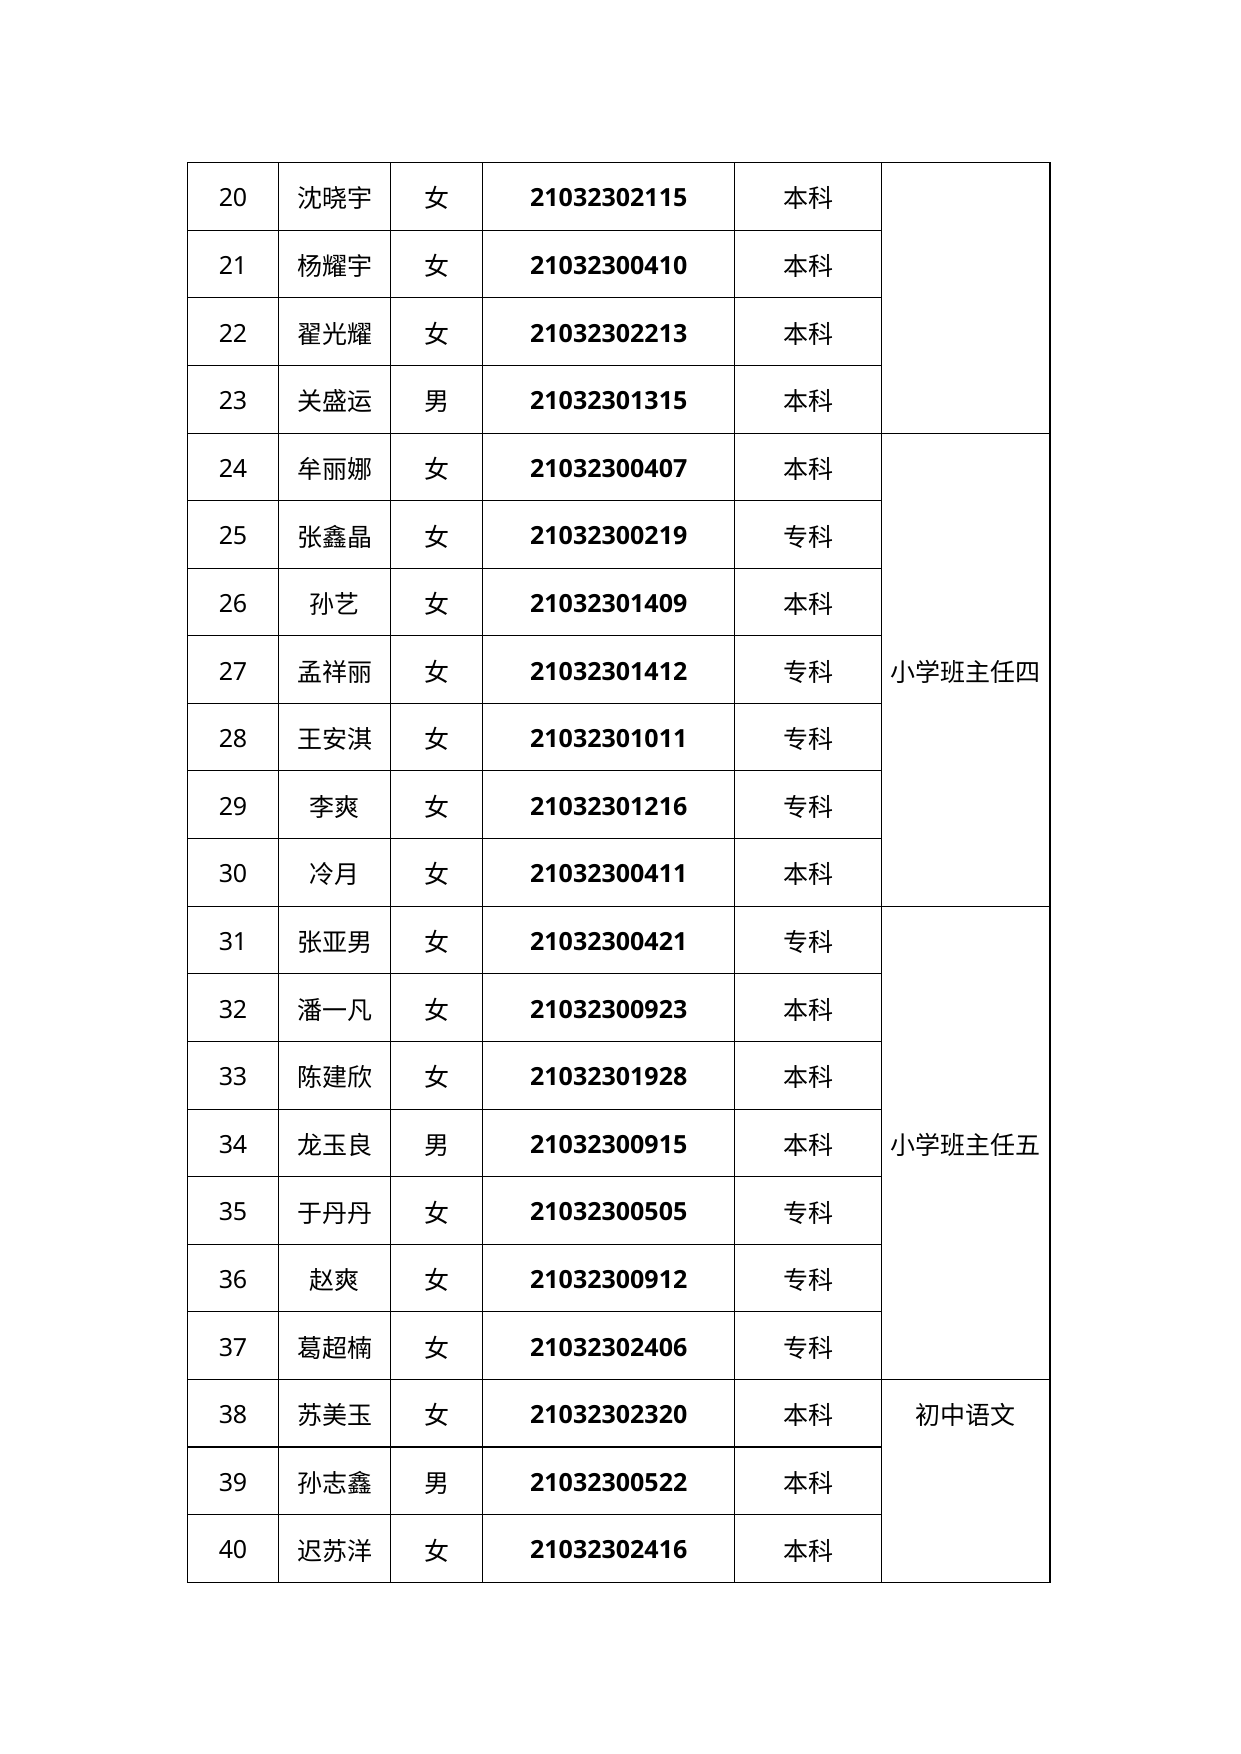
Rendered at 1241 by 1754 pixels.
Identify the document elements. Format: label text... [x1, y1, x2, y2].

table_cell 苏美玉 [279, 1380, 390, 1446]
table_cell 21032300407 [483, 434, 734, 500]
table_cell 女 [391, 1515, 482, 1582]
table_cell 37 [188, 1312, 278, 1379]
table_cell 女 [391, 907, 482, 973]
table_cell 女 [391, 1380, 482, 1446]
table_cell 孙志鑫 [279, 1448, 390, 1514]
table_cell 27 [188, 636, 278, 703]
table_cell 女 [391, 1042, 482, 1108]
table_cell 女 [391, 163, 482, 229]
table_cell 迟苏洋 [279, 1515, 390, 1582]
table_cell 小学班主任五 [882, 907, 1049, 1379]
table_cell 专科 [735, 771, 881, 838]
table_cell 潘一凡 [279, 974, 390, 1041]
table_cell 21032300923 [483, 974, 734, 1041]
table_cell 龙玉良 [279, 1110, 390, 1176]
table_cell 29 [188, 771, 278, 838]
table_cell 31 [188, 907, 278, 973]
table_cell 王安淇 [279, 704, 390, 770]
table_cell 牟丽娜 [279, 434, 390, 500]
table_cell 初中语文 [882, 1380, 1049, 1582]
table_cell 本科 [735, 163, 881, 229]
table_cell 专科 [735, 636, 881, 703]
table_cell 女 [391, 974, 482, 1041]
table_cell 女 [391, 569, 482, 635]
table_cell 孟祥丽 [279, 636, 390, 703]
table_cell 21032302320 [483, 1380, 734, 1446]
table_cell 女 [391, 771, 482, 838]
table_cell 女 [391, 298, 482, 365]
table_cell 21032300505 [483, 1177, 734, 1244]
table_cell 沈晓宇 [279, 163, 390, 229]
table_cell 21032302213 [483, 298, 734, 365]
table_cell 孙艺 [279, 569, 390, 635]
table_cell 男 [391, 1448, 482, 1514]
table_cell 李爽 [279, 771, 390, 838]
table_cell 21032302115 [483, 163, 734, 229]
table_cell 张亚男 [279, 907, 390, 973]
table_cell 25 [188, 501, 278, 568]
table_cell 21032300912 [483, 1245, 734, 1311]
table_cell 女 [391, 1312, 482, 1379]
table_cell 翟光耀 [279, 298, 390, 365]
table_cell 23 [188, 366, 278, 432]
table_cell 女 [391, 1177, 482, 1244]
table_cell 24 [188, 434, 278, 500]
table_cell 专科 [735, 1312, 881, 1379]
table_cell 21032301928 [483, 1042, 734, 1108]
table_cell 本科 [735, 231, 881, 297]
table_cell 本科 [735, 298, 881, 365]
table_cell 21032300410 [483, 231, 734, 297]
table_cell 34 [188, 1110, 278, 1176]
table_cell 女 [391, 839, 482, 906]
table_cell 21032300219 [483, 501, 734, 568]
table_cell 21032302406 [483, 1312, 734, 1379]
table_cell 女 [391, 1245, 482, 1311]
table_cell 女 [391, 704, 482, 770]
table_cell 36 [188, 1245, 278, 1311]
table_cell 赵爽 [279, 1245, 390, 1311]
table_cell 本科 [735, 1515, 881, 1582]
table_cell 杨耀宇 [279, 231, 390, 297]
table_cell 30 [188, 839, 278, 906]
table_cell 38 [188, 1380, 278, 1446]
table_cell 女 [391, 501, 482, 568]
table_cell 33 [188, 1042, 278, 1108]
table_cell 21032300915 [483, 1110, 734, 1176]
table_cell 26 [188, 569, 278, 635]
table_cell 本科 [735, 974, 881, 1041]
table_cell 21032302416 [483, 1515, 734, 1582]
table_cell 专科 [735, 907, 881, 973]
table_cell 21032301216 [483, 771, 734, 838]
table_cell 专科 [735, 1177, 881, 1244]
table_cell 21032301409 [483, 569, 734, 635]
table_cell 关盛运 [279, 366, 390, 432]
table_cell 20 [188, 163, 278, 229]
table_cell 张鑫晶 [279, 501, 390, 568]
table_cell 35 [188, 1177, 278, 1244]
table_cell 小学班主任四 [882, 434, 1049, 906]
table_cell 女 [391, 231, 482, 297]
table_cell 男 [391, 366, 482, 432]
table_cell 22 [188, 298, 278, 365]
table_cell 21 [188, 231, 278, 297]
table_cell 21032301315 [483, 366, 734, 432]
table_cell 专科 [735, 1245, 881, 1311]
table_cell 28 [188, 704, 278, 770]
table_cell 21032300522 [483, 1448, 734, 1514]
table_cell 40 [188, 1515, 278, 1582]
table_cell 21032300411 [483, 839, 734, 906]
table_cell 本科 [735, 434, 881, 500]
table_cell 本科 [735, 839, 881, 906]
table_cell 于丹丹 [279, 1177, 390, 1244]
table_cell 21032301011 [483, 704, 734, 770]
table_cell 男 [391, 1110, 482, 1176]
table_cell 本科 [735, 366, 881, 432]
table_cell 女 [391, 434, 482, 500]
table_cell 葛超楠 [279, 1312, 390, 1379]
table_cell 专科 [735, 704, 881, 770]
table_cell 冷月 [279, 839, 390, 906]
table_cell 本科 [735, 1042, 881, 1108]
table_cell 本科 [735, 1110, 881, 1176]
table_cell 陈建欣 [279, 1042, 390, 1108]
table_cell 本科 [735, 1380, 881, 1446]
table_cell 本科 [735, 1448, 881, 1514]
table_cell 32 [188, 974, 278, 1041]
table_cell 21032301412 [483, 636, 734, 703]
table_cell 本科 [735, 569, 881, 635]
table_cell 专科 [735, 501, 881, 568]
table_cell 39 [188, 1448, 278, 1514]
table_cell 21032300421 [483, 907, 734, 973]
table_cell 女 [391, 636, 482, 703]
